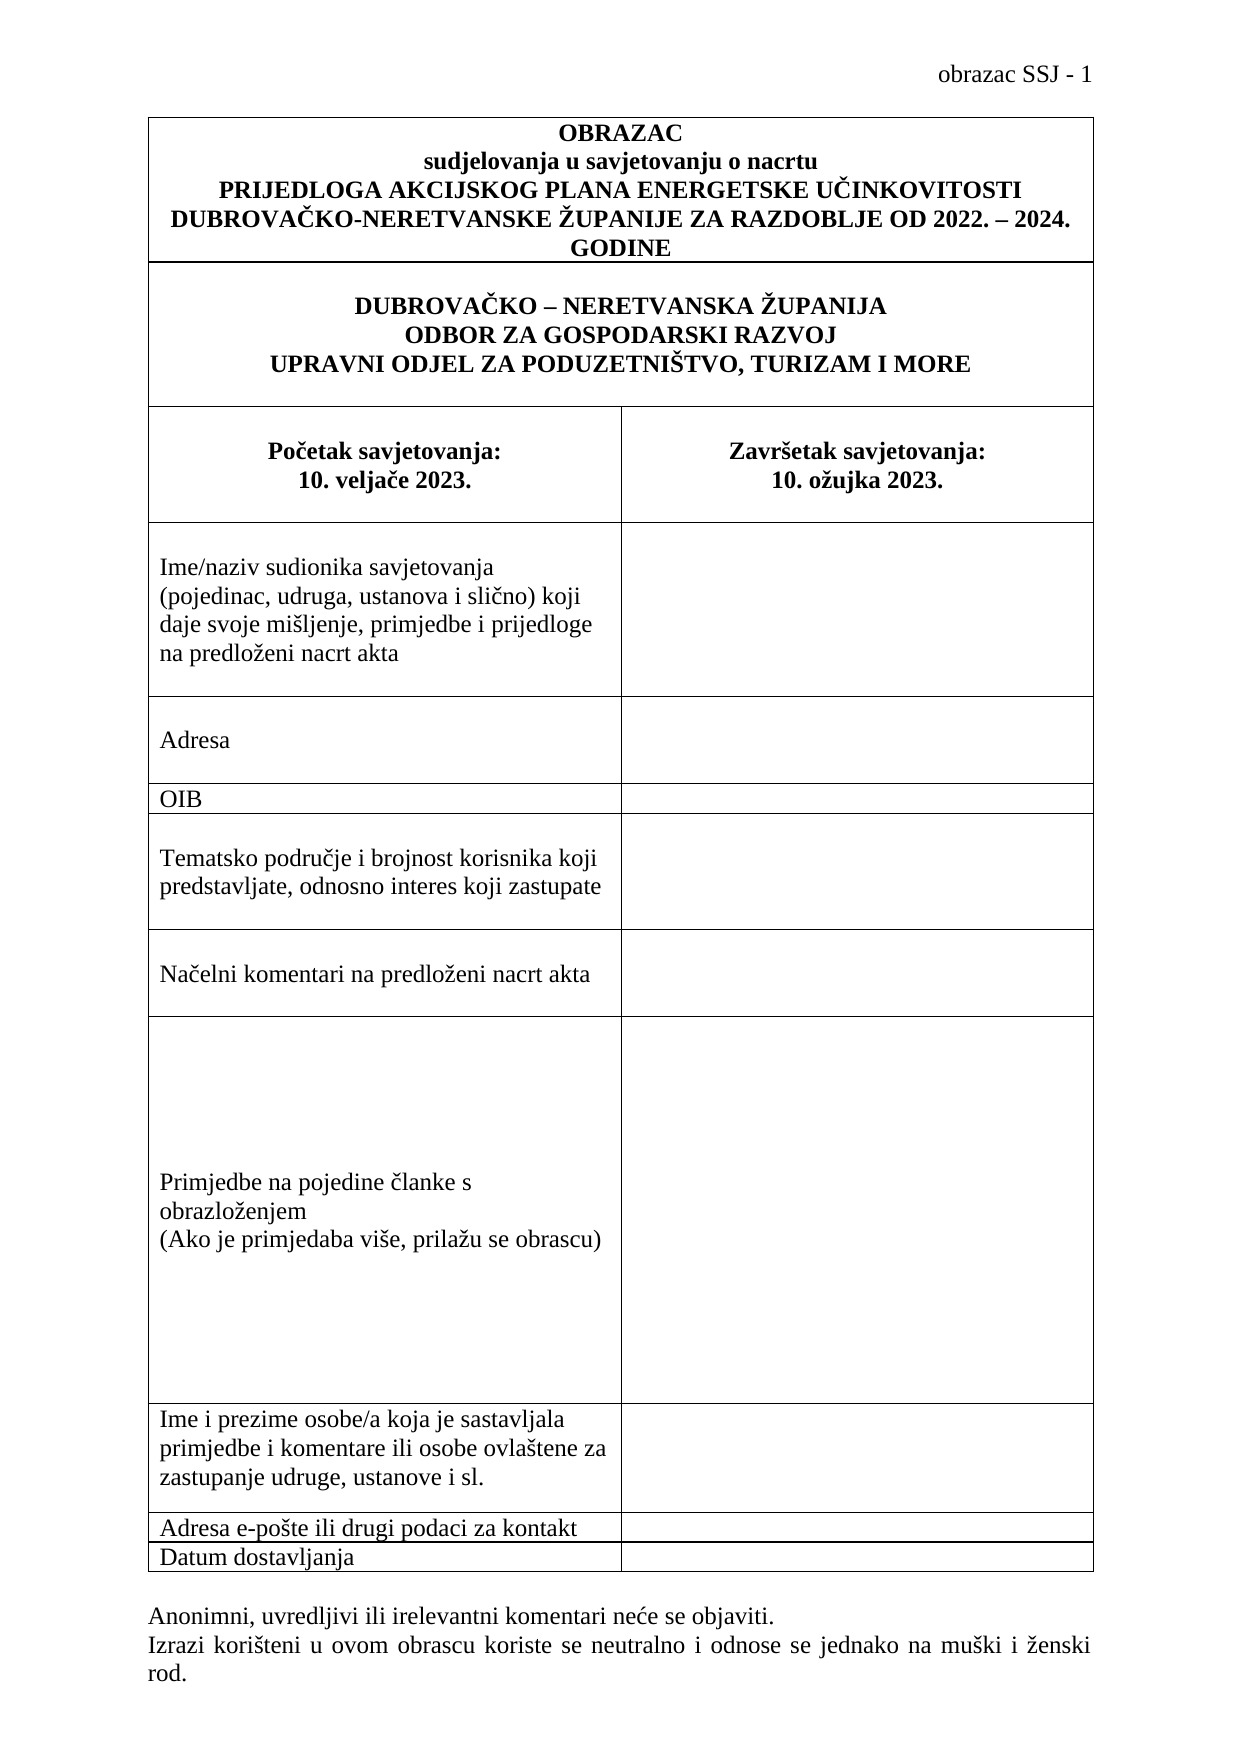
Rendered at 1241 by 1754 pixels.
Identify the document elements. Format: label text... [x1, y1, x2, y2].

table_cell Datum dostavljanja [149, 1543, 621, 1571]
table_cell [622, 697, 1093, 783]
table_cell [622, 1513, 1093, 1541]
text Izrazi korišteni u ovom obrascu koriste se neutralno i odnose se jednako na muški i ženski rod. [148, 1630, 1093, 1687]
table_cell Početak savjetovanja: 10. veljače 2023. [149, 407, 621, 522]
text obrazac SSJ - 1 [148, 59, 1093, 88]
text Anonimni, uvredljivi ili irelevantni komentari neće se objaviti. [148, 1601, 1093, 1630]
table_cell [622, 814, 1093, 929]
table_cell [622, 1017, 1093, 1403]
table_cell Ime i prezime osobe/a koja je sastavljala primjedbe i komentare ili osobe ovlaštene za zastupanje udruge, ustanove i sl. [149, 1404, 621, 1512]
table_cell [622, 930, 1093, 1016]
table_cell Ime/naziv sudionika savjetovanja (pojedinac, udruga, ustanova i slično) koji daje svoje mišljenje, primjedbe i prijedloge na predloženi nacrt akta [149, 523, 621, 696]
table_cell Načelni komentari na predloženi nacrt akta [149, 930, 621, 1016]
table_cell [622, 523, 1093, 696]
table_cell Tematsko područje i brojnost korisnika koji predstavljate, odnosno interes koji zastupate [149, 814, 621, 929]
table_cell Adresa e-pošte ili drugi podaci za kontakt [149, 1513, 621, 1541]
table_cell OIB [149, 784, 621, 813]
table_header OBRAZAC sudjelovanja u savjetovanju o nacrtu PRIJEDLOGA AKCIJSKOG PLANA ENERGETSKE UČINKOVITOSTI DUBROVAČKO-NERETVANSKE ŽUPANIJE ZA RAZDOBLJE OD 2022. – 2024. GODINE [149, 118, 1093, 261]
table_cell [622, 784, 1093, 813]
table_cell Završetak savjetovanja: 10. ožujka 2023. [622, 407, 1093, 522]
table_cell Adresa [149, 697, 621, 783]
table_cell Primjedbe na pojedine članke s obrazloženjem (Ako je primjedaba više, prilažu se obrascu) [149, 1017, 621, 1403]
table_cell DUBROVAČKO – NERETVANSKA ŽUPANIJA ODBOR ZA GOSPODARSKI RAZVOJ UPRAVNI ODJEL ZA PODUZETNIŠTVO, TURIZAM I MORE [149, 263, 1093, 406]
table_cell [622, 1543, 1093, 1571]
table_cell [622, 1404, 1093, 1512]
